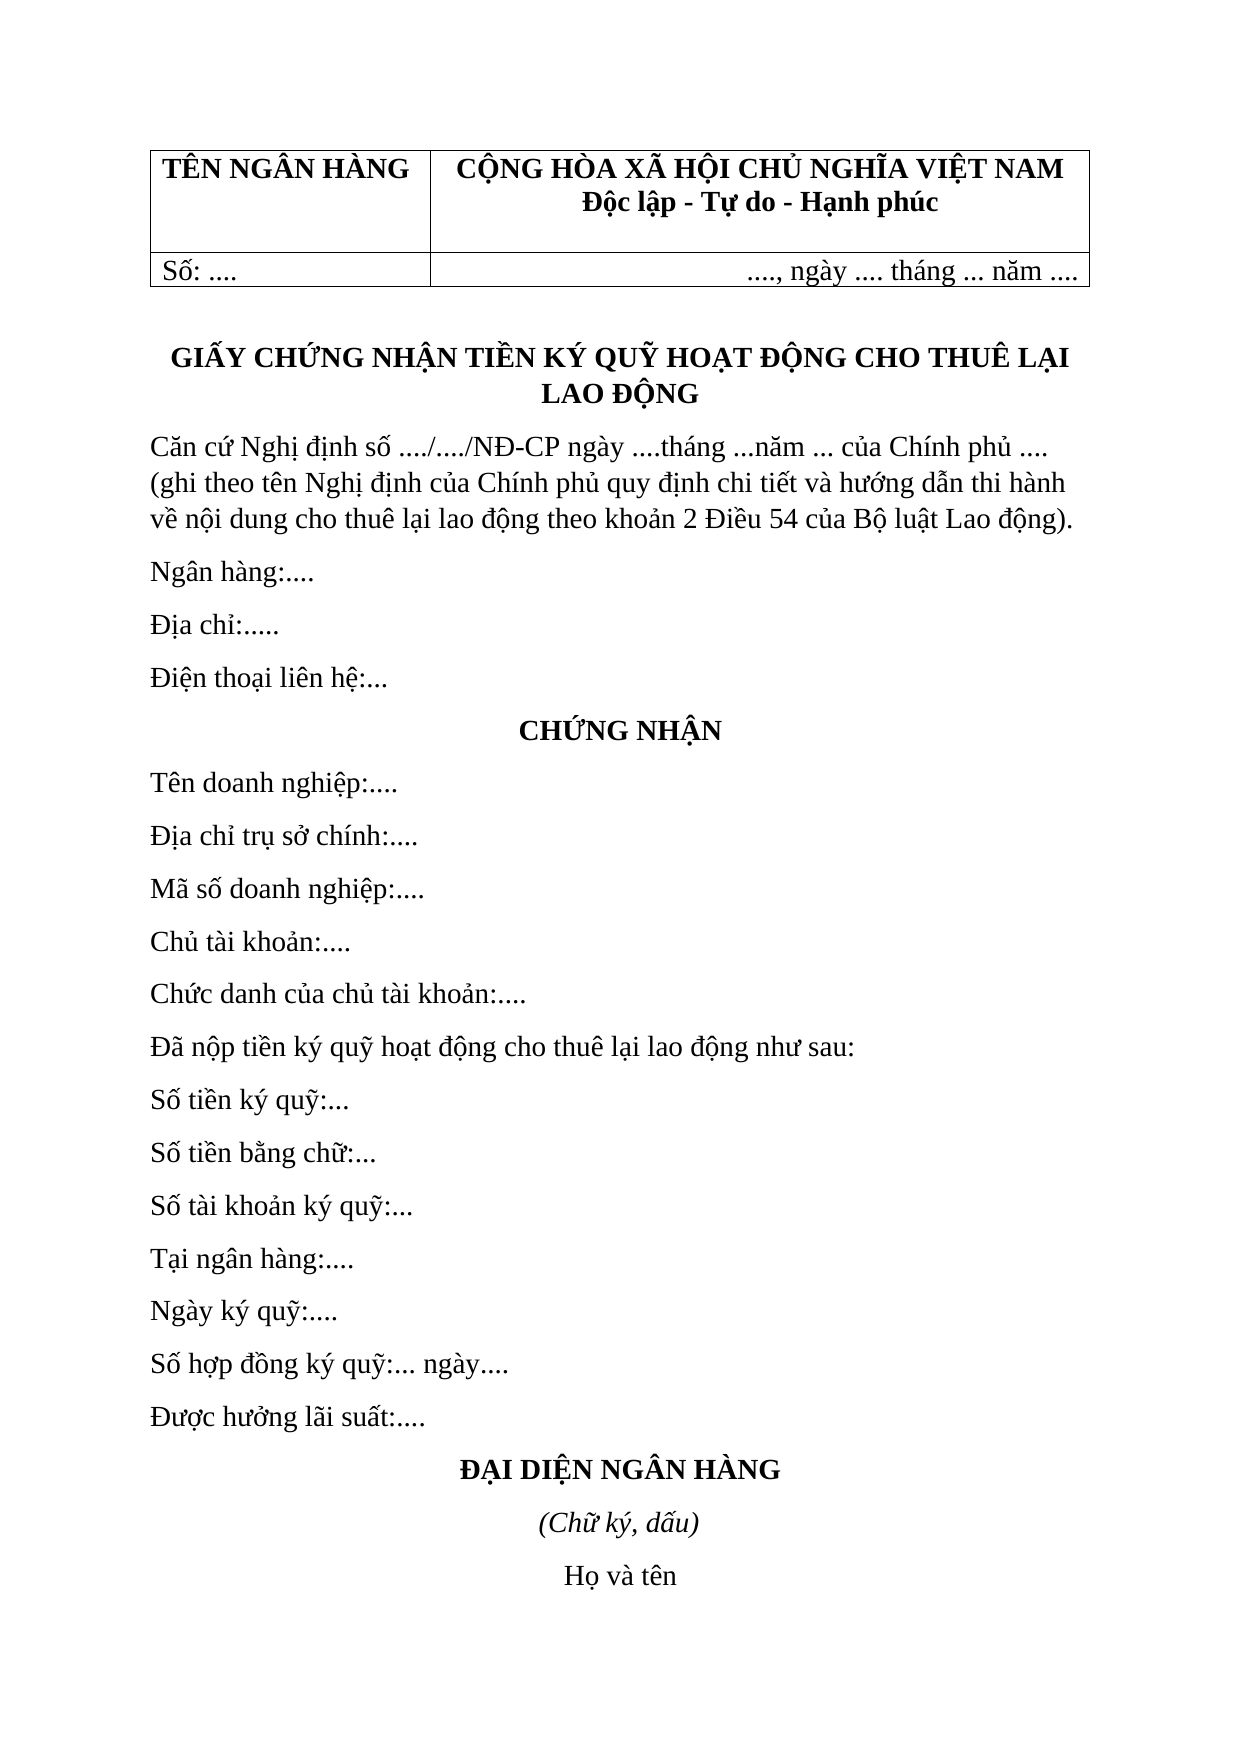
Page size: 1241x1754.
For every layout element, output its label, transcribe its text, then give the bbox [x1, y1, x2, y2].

text CHỨNG NHẬN [150, 713, 1090, 746]
text Đã nộp tiền ký quỹ hoạt động cho thuê lại lao động như sau: [150, 1029, 1090, 1063]
text Ngân hàng:.... [150, 554, 1090, 588]
text (Chữ ký, dấu) [150, 1505, 1090, 1538]
text Ngày ký quỹ:.... [150, 1293, 1090, 1327]
text ĐẠI DIỆN NGÂN HÀNG [150, 1452, 1090, 1486]
table_cell ...., ngày .... tháng ... năm .... [431, 253, 1089, 286]
table_cell Số: .... [151, 253, 430, 286]
text Số hợp đồng ký quỹ:... ngày.... [150, 1346, 1090, 1380]
text Địa chỉ trụ sở chính:.... [150, 818, 1090, 852]
text GIẤY CHỨNG NHẬN TIỀN KÝ QUỸ HOẠT ĐỘNG CHO THUÊ LẠI LAO ĐỘNG [150, 340, 1090, 410]
text Họ và tên [150, 1558, 1090, 1591]
text Căn cứ Nghị định số ..../..../NĐ-CP ngày ....tháng ...năm ... của Chính phủ ....(ghi theo tên Nghị định của Chính phủ quy định chi tiết và hướng dẫn thi hành về nội dung cho thuê lại lao động theo khoản 2 Điều 54 của Bộ luật Lao động). [150, 429, 1090, 535]
text Được hưởng lãi suất:.... [150, 1399, 1090, 1433]
text Chủ tài khoản:.... [150, 924, 1090, 957]
text Mã số doanh nghiệp:.... [150, 871, 1090, 904]
text Tên doanh nghiệp:.... [150, 765, 1090, 799]
text Điện thoại liên hệ:... [150, 660, 1090, 693]
text Số tiền bằng chữ:... [150, 1135, 1090, 1169]
text Chức danh của chủ tài khoản:.... [150, 977, 1090, 1010]
text Địa chỉ:..... [150, 607, 1090, 641]
table_header TÊN NGÂN HÀNG [151, 151, 430, 252]
table_header CỘNG HÒA XÃ HỘI CHỦ NGHĨA VIỆT NAM Độc lập - Tự do - Hạnh phúc [431, 151, 1089, 252]
text Số tiền ký quỹ:... [150, 1082, 1090, 1116]
text Số tài khoản ký quỹ:... [150, 1188, 1090, 1221]
text Tại ngân hàng:.... [150, 1241, 1090, 1274]
